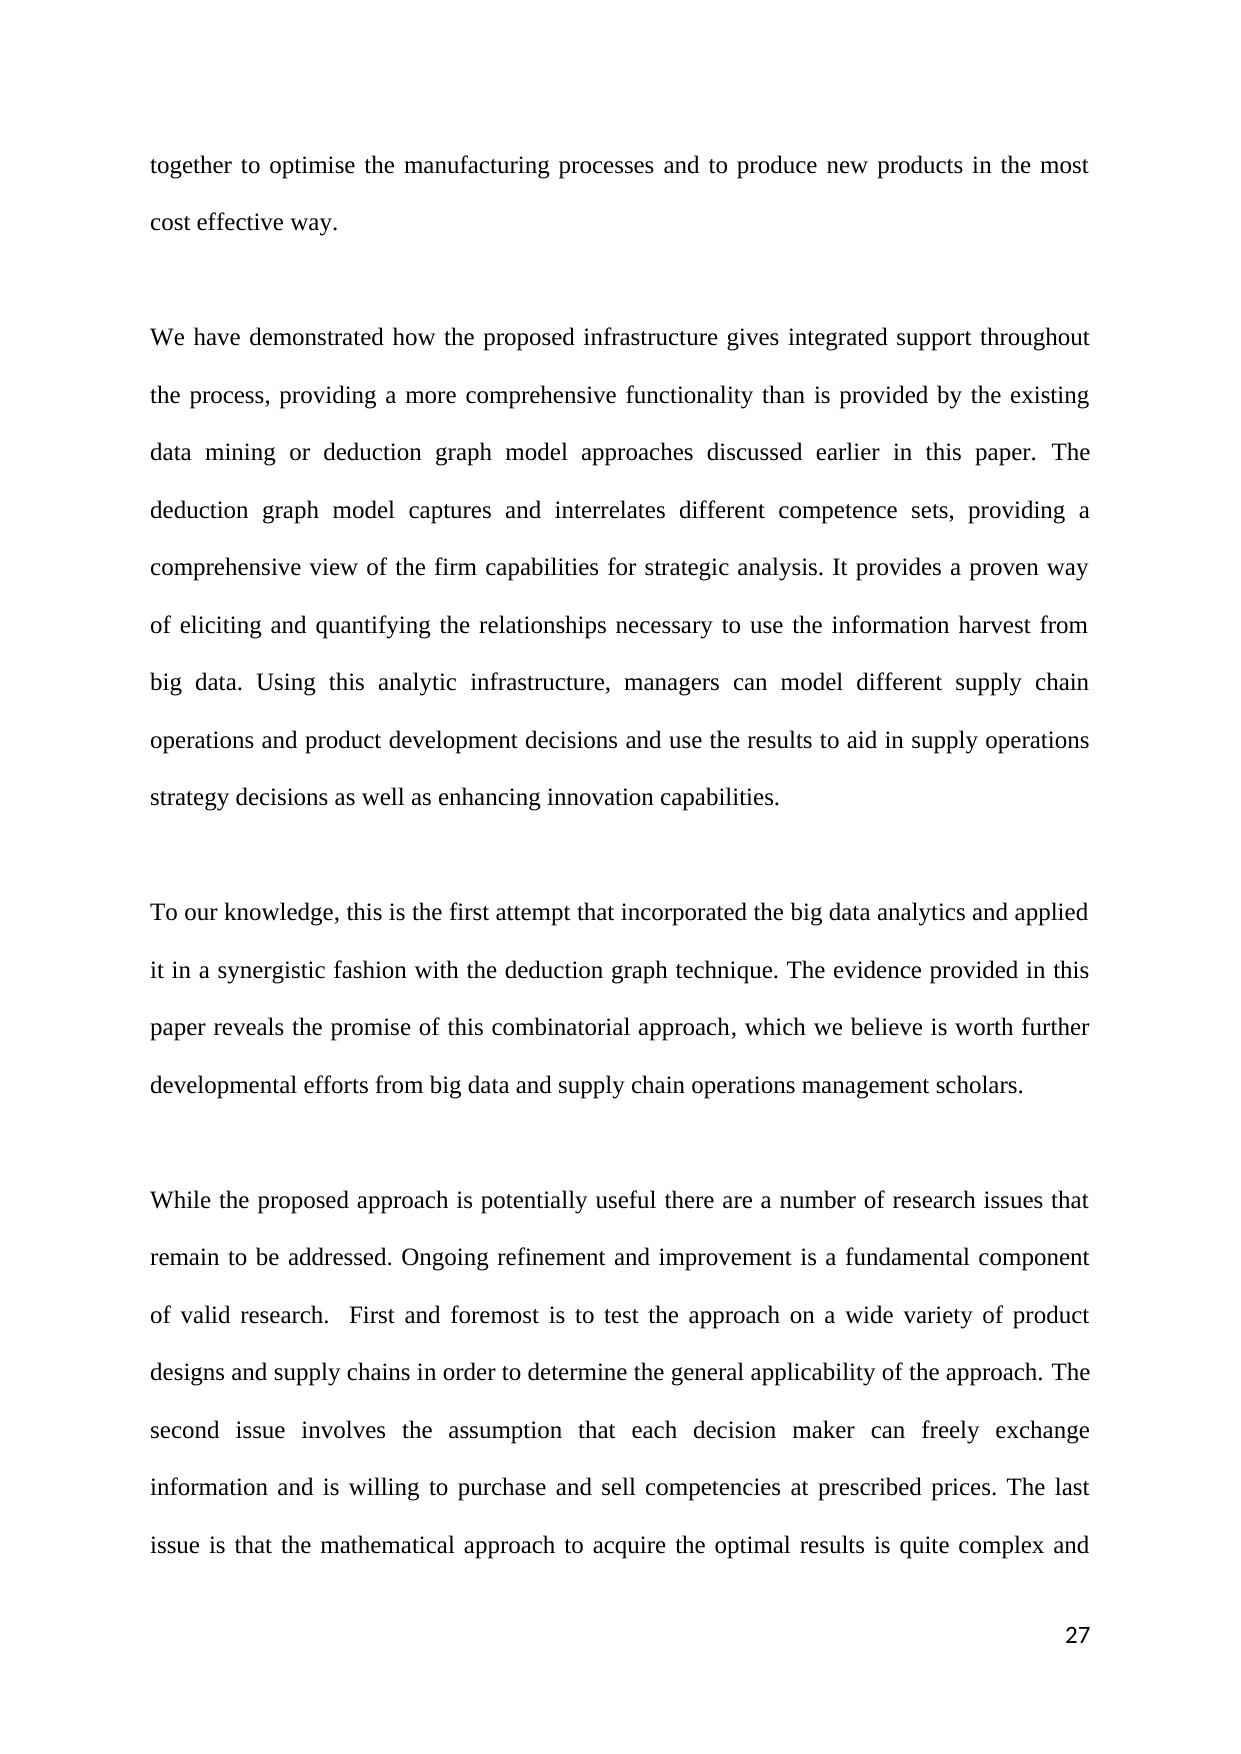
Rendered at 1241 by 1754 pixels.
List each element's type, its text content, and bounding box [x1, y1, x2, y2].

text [150, 150, 1090, 236]
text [150, 1185, 1090, 1559]
text We have demonstrated how the proposed infrastructure gives integrated support throughout the process, providing a more comprehensive functionality than is provided by the existing data mining or deduction graph model approaches discussed earlier in this paper. The deduction graph model captures and interrelates different competence sets, providing a comprehensive view of the firm capabilities for strategic analysis. It provides a proven way of eliciting and quantifying the relationships necessary to use the information harvest from big data. Using this analytic infrastructure, managers can model different supply chain operations and product development decisions and use the results to aid in supply operations strategy decisions as well as enhancing innovation capabilities. [150, 322, 1090, 811]
text To our knowledge, this is the first attempt that incorporated the big data analytics and applied it in a synergistic fashion with the deduction graph technique. The evidence provided in this paper reveals the promise of this combinatorial approach, which we believe is worth further developmental efforts from big data and supply chain operations management scholars. [150, 897, 1090, 1099]
